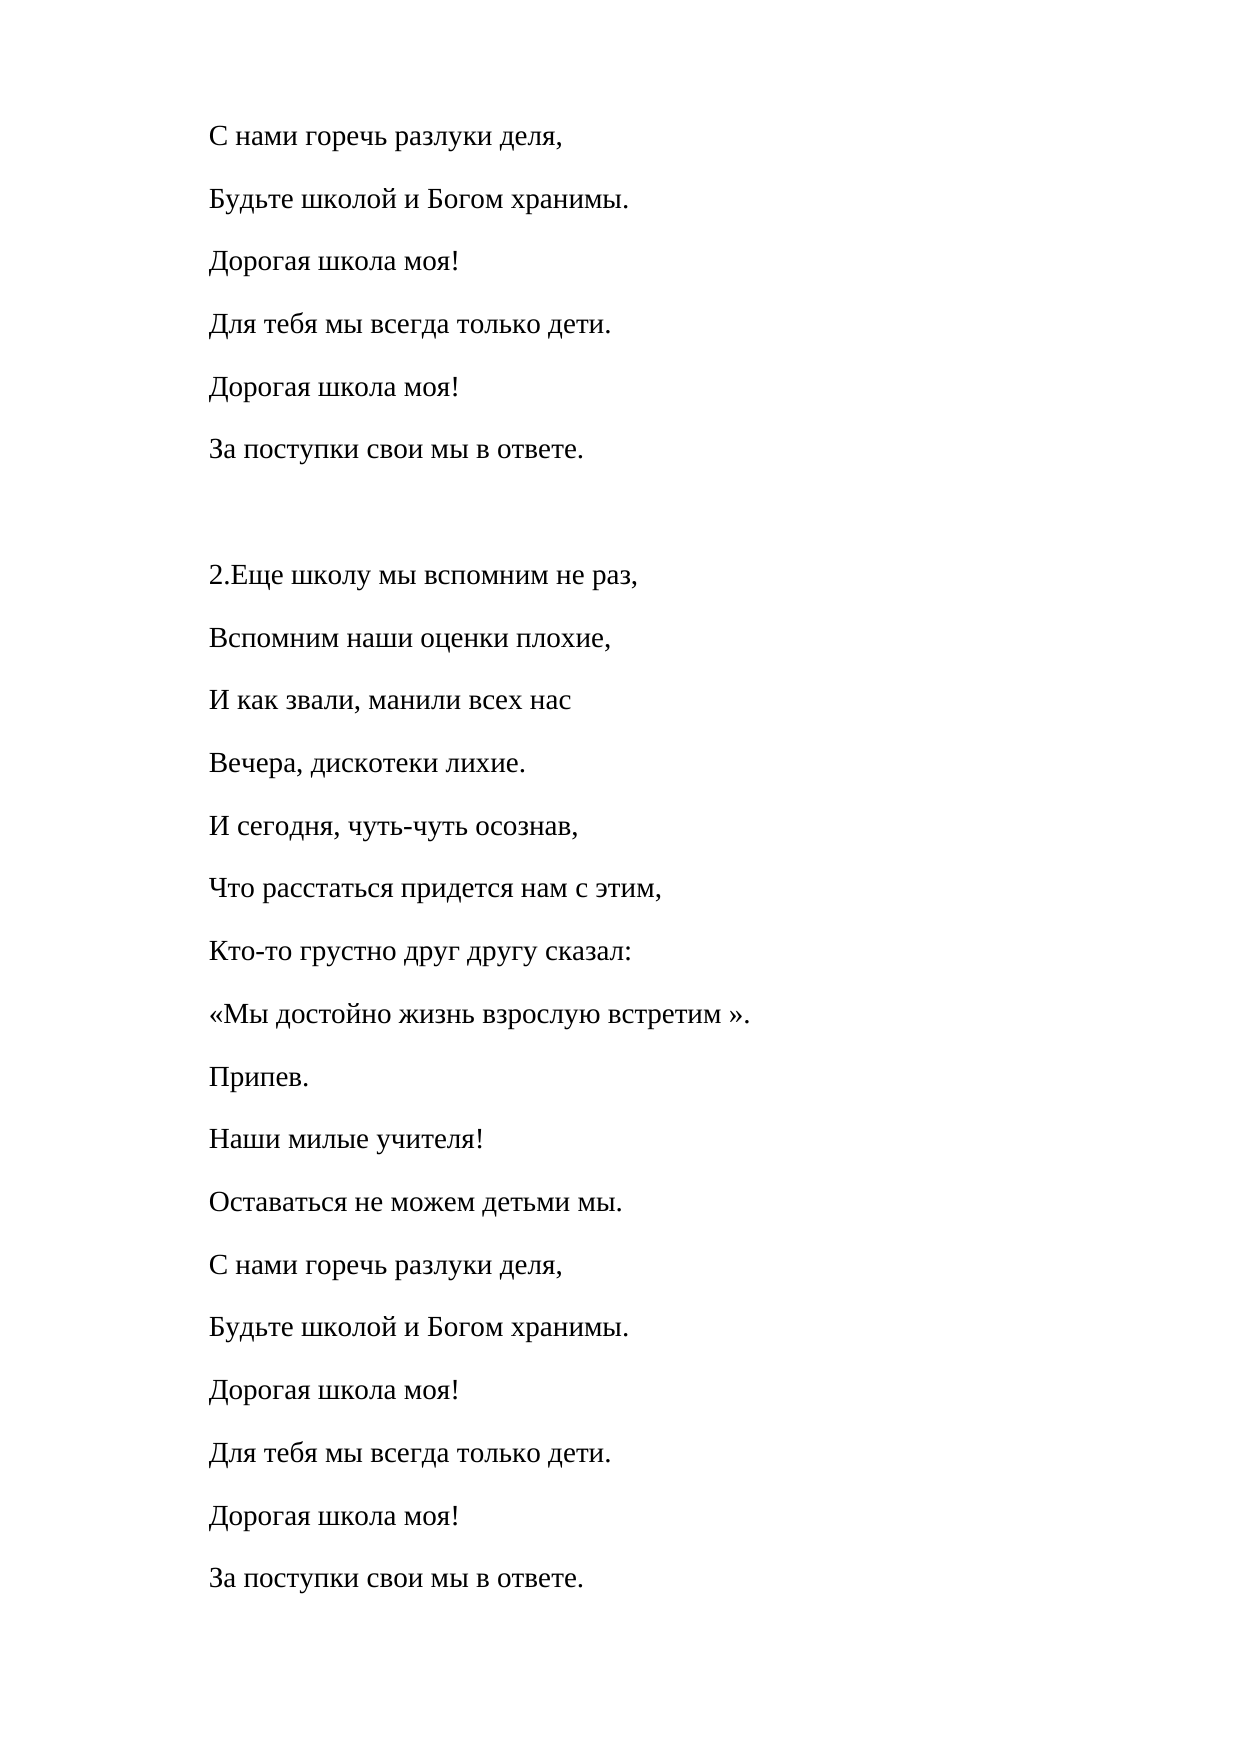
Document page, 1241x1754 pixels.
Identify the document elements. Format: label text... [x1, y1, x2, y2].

text За поступки свои мы в ответе. [177, 1560, 1152, 1594]
text Наши милые учителя! [177, 1121, 1152, 1155]
text За поступки свои мы в ответе. [177, 432, 1152, 465]
text Для тебя мы всегда только дети. [177, 1435, 1152, 1468]
text Припев. [177, 1059, 1152, 1092]
text Дорогая школа моя! [177, 1498, 1152, 1531]
text Кто-то грустно друг другу сказал: [177, 933, 1152, 967]
text Для тебя мы всегда только дети. [177, 306, 1152, 340]
text «Мы достойно жизнь взрослую встретим ». [177, 996, 1152, 1029]
text Что расстаться придется нам с этим, [177, 871, 1152, 904]
text Дорогая школа моя! [177, 1372, 1152, 1406]
text С нами горечь разлуки деля, [177, 118, 1152, 152]
text Дорогая школа моя! [177, 243, 1152, 277]
text Дорогая школа моя! [177, 369, 1152, 402]
text 2.Еще школу мы вспомним не раз, [177, 557, 1152, 591]
text Вспомним наши оценки плохие, [177, 620, 1152, 653]
text И как звали, манили всех нас [177, 682, 1152, 716]
text Оставаться не можем детьми мы. [177, 1184, 1152, 1218]
text И сегодня, чуть-чуть осознав, [177, 808, 1152, 841]
text Будьте школой и Богом хранимы. [177, 1309, 1152, 1343]
text Вечера, дискотеки лихие. [177, 745, 1152, 779]
text С нами горечь разлуки деля, [177, 1247, 1152, 1280]
text Будьте школой и Богом хранимы. [177, 181, 1152, 214]
